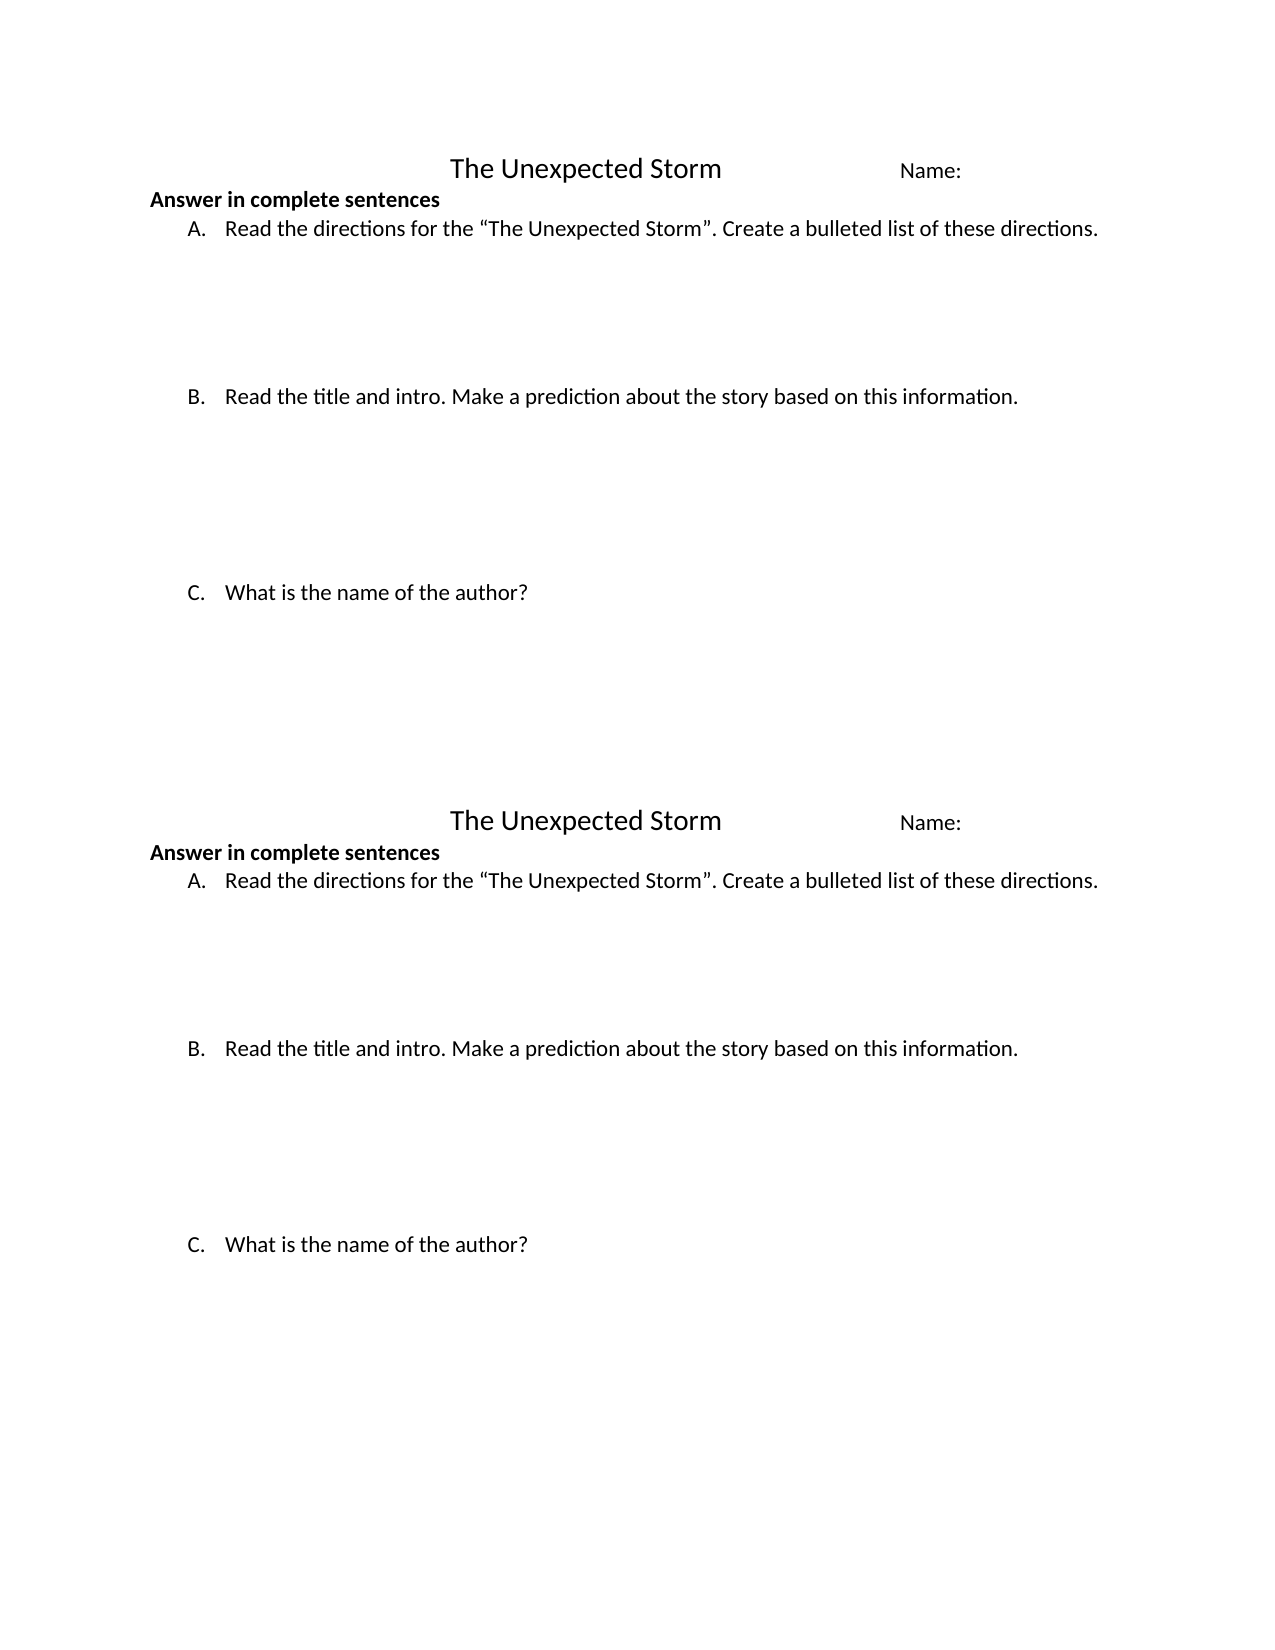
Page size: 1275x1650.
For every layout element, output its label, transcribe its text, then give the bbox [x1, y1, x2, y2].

list Read the title and intro. Make a prediction about the story based on this information. [187, 1034, 1125, 1062]
text The Unexpected Storm Name: [150, 802, 1125, 838]
list Read the title and intro. Make a prediction about the story based on this information. [187, 382, 1125, 410]
text Answer in complete sentences [150, 838, 1125, 866]
text The Unexpected Storm Name: [150, 150, 1125, 186]
list What is the name of the author? [187, 578, 1125, 606]
list Read the directions for the “The Unexpected Storm”. Create a bulleted list of these directions. [187, 214, 1125, 242]
list What is the name of the author? [187, 1230, 1125, 1258]
text Answer in complete sentences [150, 186, 1125, 214]
list Read the directions for the “The Unexpected Storm”. Create a bulleted list of these directions. [187, 866, 1125, 894]
